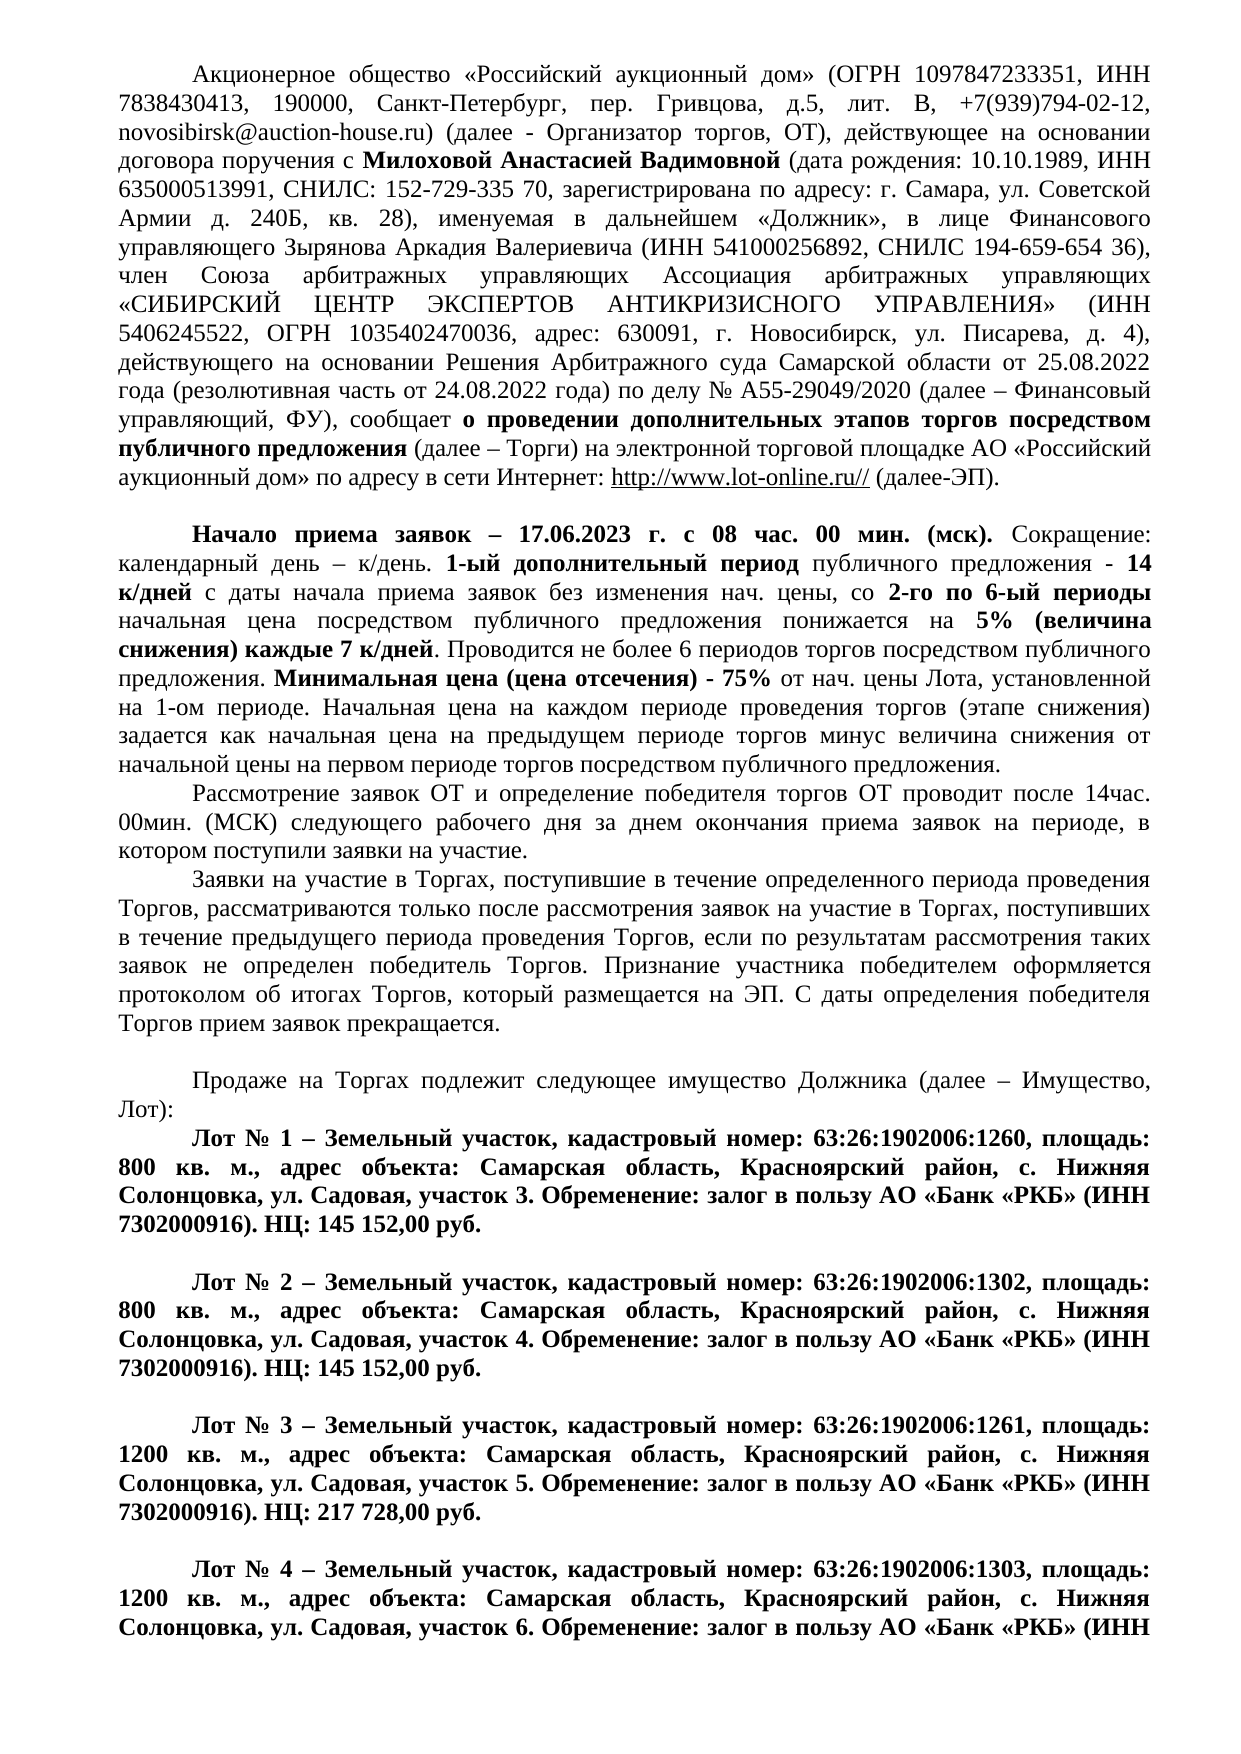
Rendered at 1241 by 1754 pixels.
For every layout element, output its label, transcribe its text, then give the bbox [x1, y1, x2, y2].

text Лот № 3 – Земельный участок, кадастровый номер: 63:26:1902006:1261, площадь: 1200 кв. м., адрес объекта: Самарская область, Красноярский район, с. Нижняя Солонцовка, ул. Садовая, участок 5. Обременение: залог в пользу АО «Банк «РКБ» (ИНН 7302000916). НЦ: 217 728,00 руб. [118, 1410, 1152, 1525]
text Лот № 2 – Земельный участок, кадастровый номер: 63:26:1902006:1302, площадь: 800 кв. м., адрес объекта: Самарская область, Красноярский район, с. Нижняя Солонцовка, ул. Садовая, участок 4. Обременение: залог в пользу АО «Банк «РКБ» (ИНН 7302000916). НЦ: 145 152,00 руб. [118, 1267, 1152, 1382]
text Рассмотрение заявок ОТ и определение победителя торгов ОТ проводит после 14час. 00мин. (МСК) следующего рабочего дня за днем окончания приема заявок на периоде, в котором поступили заявки на участие. [118, 778, 1152, 864]
text Начало приема заявок – 17.06.2023 г. с 08 час. 00 мин. (мск). Сокращение: календарный день – к/день. 1-ый дополнительный период публичного предложения - 14 к/дней с даты начала приема заявок без изменения нач. цены, со 2-го по 6-ый периоды начальная цена посредством публичного предложения понижается на 5% (величина снижения) каждые 7 к/дней. Проводится не более 6 периодов торгов посредством публичного предложения. Минимальная цена (цена отсечения) - 75% от нач. цены Лота, установленной на 1-ом периоде. Начальная цена на каждом периоде проведения торгов (этапе снижения) задается как начальная цена на предыдущем периоде торгов минус величина снижения от начальной цены на первом периоде торгов посредством публичного предложения. [118, 519, 1152, 778]
text Акционерное общество «Российский аукционный дом» (ОГРН 1097847233351, ИНН 7838430413, 190000, Санкт-Петербург, пер. Гривцова, д.5, лит. В, +7(939)794-02-12, novosibirsk@auction-house.ru) (далее - Организатор торгов, ОТ), действующее на основании договора поручения с Милоховой Анастасией Вадимовной (дата рождения: 10.10.1989, ИНН 635000513991, СНИЛС: 152-729-335 70, зарегистрирована по адресу: г. Самара, ул. Советской Армии д. 240Б, кв. 28), именуемая в дальнейшем «Должник», в лице Финансового управляющего Зырянова Аркадия Валериевича (ИНН 541000256892, СНИЛС 194-659-654 36), член Союза арбитражных управляющих Ассоциация арбитражных управляющих «СИБИРСКИЙ ЦЕНТР ЭКСПЕРТОВ АНТИКРИЗИСНОГО УПРАВЛЕНИЯ» (ИНН 5406245522, ОГРН 1035402470036, адрес: 630091, г. Новосибирск, ул. Писарева, д. 4), действующего на основании Решения Арбитражного суда Самарской области от 25.08.2022 года (резолютивная часть от 24.08.2022 года) по делу № А55-29049/2020 (далее – Финансовый управляющий, ФУ), сообщает о проведении дополнительных этапов торгов посредством публичного предложения (далее – Торги) на электронной торговой площадке АО «Российский аукционный дом» по адресу в сети Интернет: http://www.lot-online.ru// (далее-ЭП). [118, 59, 1152, 490]
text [118, 1554, 1152, 1640]
text Продаже на Торгах подлежит следующее имущество Должника (далее – Имущество, Лот): [118, 1065, 1152, 1123]
text Лот № 1 – Земельный участок, кадастровый номер: 63:26:1902006:1260, площадь: 800 кв. м., адрес объекта: Самарская область, Красноярский район, с. Нижняя Солонцовка, ул. Садовая, участок 3. Обременение: залог в пользу АО «Банк «РКБ» (ИНН 7302000916). НЦ: 145 152,00 руб. [118, 1123, 1152, 1238]
text Заявки на участие в Торгах, поступившие в течение определенного периода проведения Торгов, рассматриваются только после рассмотрения заявок на участие в Торгах, поступивших в течение предыдущего периода проведения Торгов, если по результатам рассмотрения таких заявок не определен победитель Торгов. Признание участника победителем оформляется протоколом об итогах Торгов, который размещается на ЭП. С даты определения победителя Торгов прием заявок прекращается. [118, 864, 1152, 1037]
